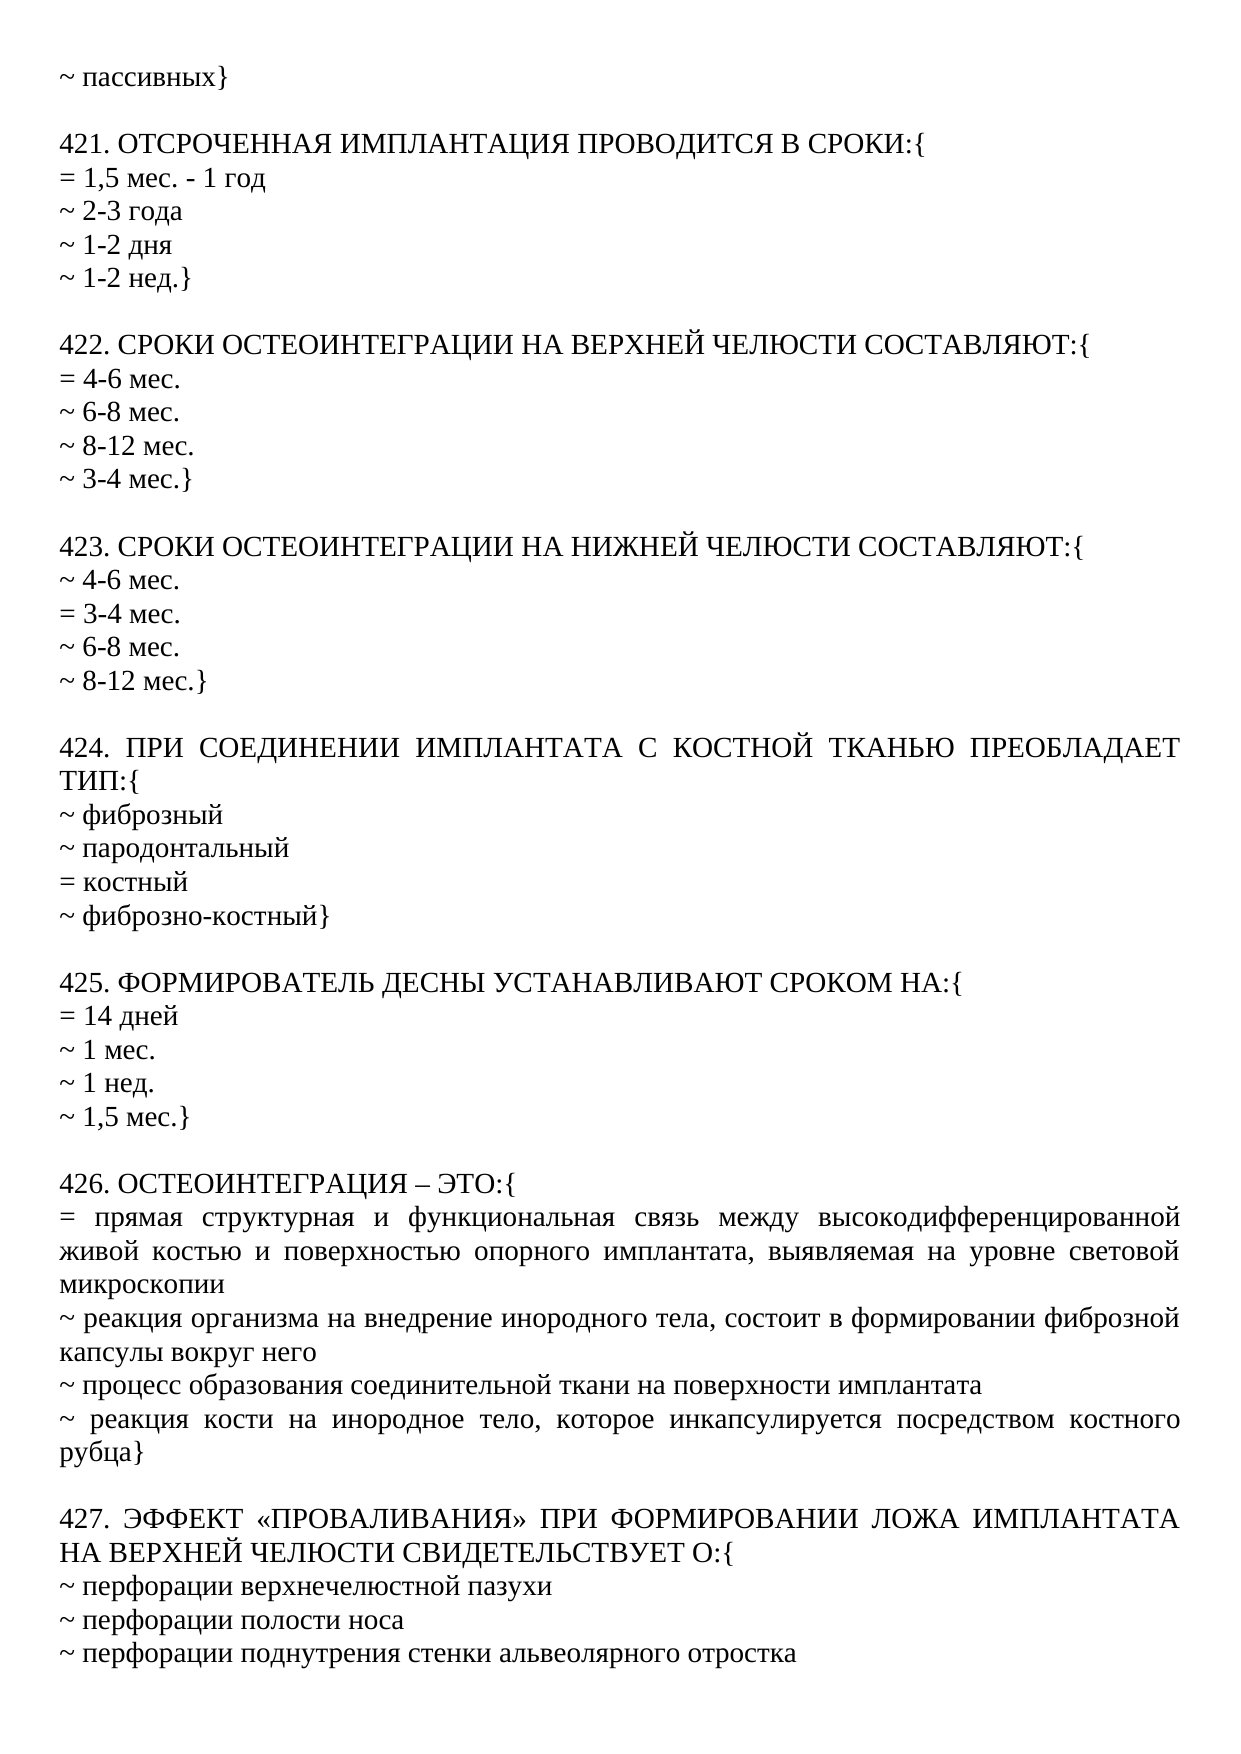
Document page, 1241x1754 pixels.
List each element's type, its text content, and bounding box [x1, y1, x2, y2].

text ~ фиброзно-костный} [59, 898, 1181, 931]
text ~ 6-8 мес. [59, 629, 1181, 663]
text 422. СРОКИ ОСТЕОИНТЕГРАЦИИ НА ВЕРХНЕЙ ЧЕЛЮСТИ СОСТАВЛЯЮТ:{ [59, 327, 1181, 361]
text ~ перфорации верхнечелюстной пазухи [59, 1568, 1181, 1602]
text ~ 1,5 мес.} [59, 1099, 1181, 1132]
text 426. ОСТЕОИНТЕГРАЦИЯ – ЭТО:{ [59, 1166, 1181, 1199]
text = 3-4 мес. [59, 596, 1181, 629]
text ~ 8-12 мес. [59, 428, 1181, 462]
text ~ 6-8 мес. [59, 394, 1181, 428]
text ~ процесс образования соединительной ткани на поверхности имплантата [59, 1367, 1181, 1401]
text ~ 1-2 нед.} [59, 260, 1181, 294]
text 425. ФОРМИРОВАТЕЛЬ ДЕСНЫ УСТАНАВЛИВАЮТ СРОКОМ НА:{ [59, 965, 1181, 998]
text 427. ЭФФЕКТ «ПРОВАЛИВАНИЯ» ПРИ ФОРМИРОВАНИИ ЛОЖА ИМПЛАНТАТА НА ВЕРХНЕЙ ЧЕЛЮСТИ СВИДЕТЕЛЬСТВУЕТ О:{ [59, 1501, 1181, 1568]
text ~ 1-2 дня [59, 227, 1181, 260]
text ~ пассивных} [59, 59, 1181, 93]
text 423. СРОКИ ОСТЕОИНТЕГРАЦИИ НА НИЖНЕЙ ЧЕЛЮСТИ СОСТАВЛЯЮТ:{ [59, 529, 1181, 562]
text ~ 2-3 года [59, 193, 1181, 227]
text ~ 8-12 мес.} [59, 663, 1181, 696]
text ~ 3-4 мес.} [59, 462, 1181, 495]
text ~ реакция кости на инородное тело, которое инкапсулируется посредством костного рубца} [59, 1401, 1181, 1468]
text ~ пародонтальный [59, 831, 1181, 864]
text ~ 1 мес. [59, 1032, 1181, 1065]
text 424. ПРИ СОЕДИНЕНИИ ИМПЛАНТАТА С КОСТНОЙ ТКАНЬЮ ПРЕОБЛАДАЕТ ТИП:{ [59, 730, 1181, 797]
text = 4-6 мес. [59, 361, 1181, 394]
text ~ фиброзный [59, 797, 1181, 831]
text 421. ОТСРОЧЕННАЯ ИМПЛАНТАЦИЯ ПРОВОДИТСЯ В СРОКИ:{ [59, 126, 1181, 160]
text = 14 дней [59, 998, 1181, 1032]
text = прямая структурная и функциональная связь между высокодифференцированной живой костью и поверхностью опорного имплантата, выявляемая на уровне световой микроскопии [59, 1199, 1181, 1300]
text ~ перфорации полости носа [59, 1602, 1181, 1636]
text ~ 4-6 мес. [59, 562, 1181, 596]
text = костный [59, 864, 1181, 898]
text ~ перфорации поднутрения стенки альвеолярного отростка [59, 1636, 1181, 1669]
text = 1,5 мес. - 1 год [59, 160, 1181, 193]
text ~ реакция организма на внедрение инородного тела, состоит в формировании фиброзной капсулы вокруг него [59, 1300, 1181, 1367]
text ~ 1 нед. [59, 1065, 1181, 1099]
